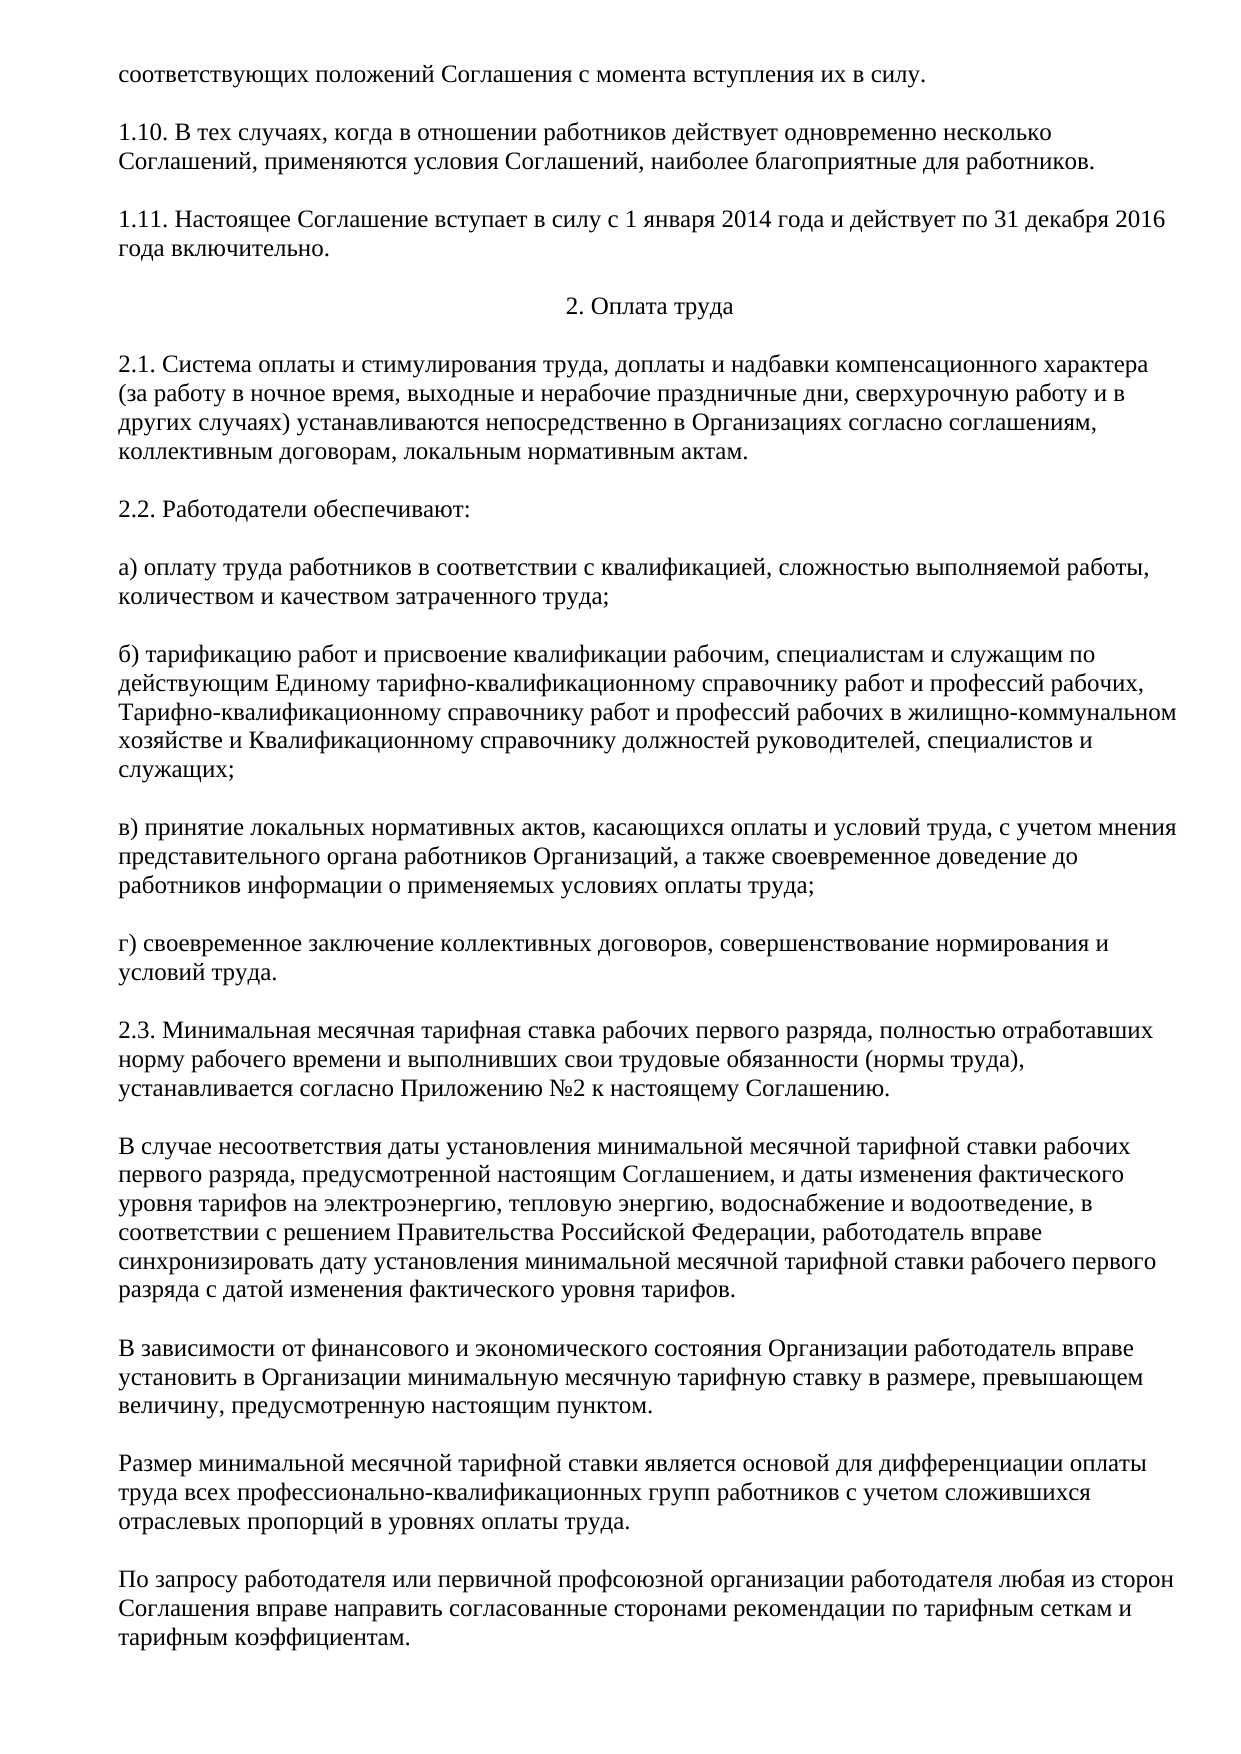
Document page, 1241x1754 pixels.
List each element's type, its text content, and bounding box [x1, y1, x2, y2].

text 1.10. В тех случаях, когда в отношении работников действует одновременно несколько Соглашений, применяются условия Соглашений, наиболее благоприятные для работников. [118, 117, 1181, 175]
text в) принятие локальных нормативных актов, касающихся оплаты и условий труда, с учетом мнения представительного органа работников Организаций, а также своевременное доведение до работников информации о применяемых условиях оплаты труда; [118, 812, 1181, 899]
text 2.3. Минимальная месячная тарифная ставка рабочих первого разряда, полностью отработавших норму рабочего времени и выполнивших свои трудовые обязанности (нормы труда), устанавливается согласно Приложению №2 к настоящему Соглашению. [118, 1015, 1181, 1101]
text В зависимости от финансового и экономического состояния Организации работодатель вправе установить в Организации минимальную месячную тарифную ставку в размере, превышающем величину, предусмотренную настоящим пунктом. [118, 1333, 1181, 1419]
text 1.11. Настоящее Соглашение вступает в силу с 1 января 2014 года и действует по 31 декабря 2016 года включительно. [118, 204, 1181, 262]
text Размер минимальной месячной тарифной ставки является основой для дифференциации оплаты труда всех профессионально-квалификационных групп работников с учетом сложившихся отраслевых пропорций в уровнях оплаты труда. [118, 1448, 1181, 1535]
text 2. Оплата труда [118, 291, 1181, 320]
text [118, 59, 1181, 88]
text б) тарификацию работ и присвоение квалификации рабочим, специалистам и служащим по действующим Единому тарифно-квалификационному справочнику работ и профессий рабочих, Тарифно-квалификационному справочнику работ и профессий рабочих в жилищно-коммунальном хозяйстве и Квалификационному справочнику должностей руководителей, специалистов и служащих; [118, 639, 1181, 783]
text 2.1. Система оплаты и стимулирования труда, доплаты и надбавки компенсационного характера (за работу в ночное время, выходные и нерабочие праздничные дни, сверхурочную работу и в других случаях) устанавливаются непосредственно в Организациях согласно соглашениям, коллективным договорам, локальным нормативным актам. [118, 349, 1181, 464]
text По запросу работодателя или первичной профсоюзной организации работодателя любая из сторон Соглашения вправе направить согласованные сторонами рекомендации по тарифным сеткам и тарифным коэффициентам. [118, 1564, 1181, 1651]
text В случае несоответствия даты установления минимальной месячной тарифной ставки рабочих первого разряда, предусмотренной настоящим Соглашением, и даты изменения фактического уровня тарифов на электроэнергию, тепловую энергию, водоснабжение и водоотведение, в соответствии с решением Правительства Российской Федерации, работодатель вправе синхронизировать дату установления минимальной месячной тарифной ставки рабочего первого разряда с датой изменения фактического уровня тарифов. [118, 1131, 1181, 1303]
text 2.2. Работодатели обеспечивают: [118, 494, 1181, 523]
text а) оплату труда работников в соответствии с квалификацией, сложностью выполняемой работы, количеством и качеством затраченного труда; [118, 552, 1181, 610]
text г) своевременное заключение коллективных договоров, совершенствование нормирования и условий труда. [118, 928, 1181, 986]
